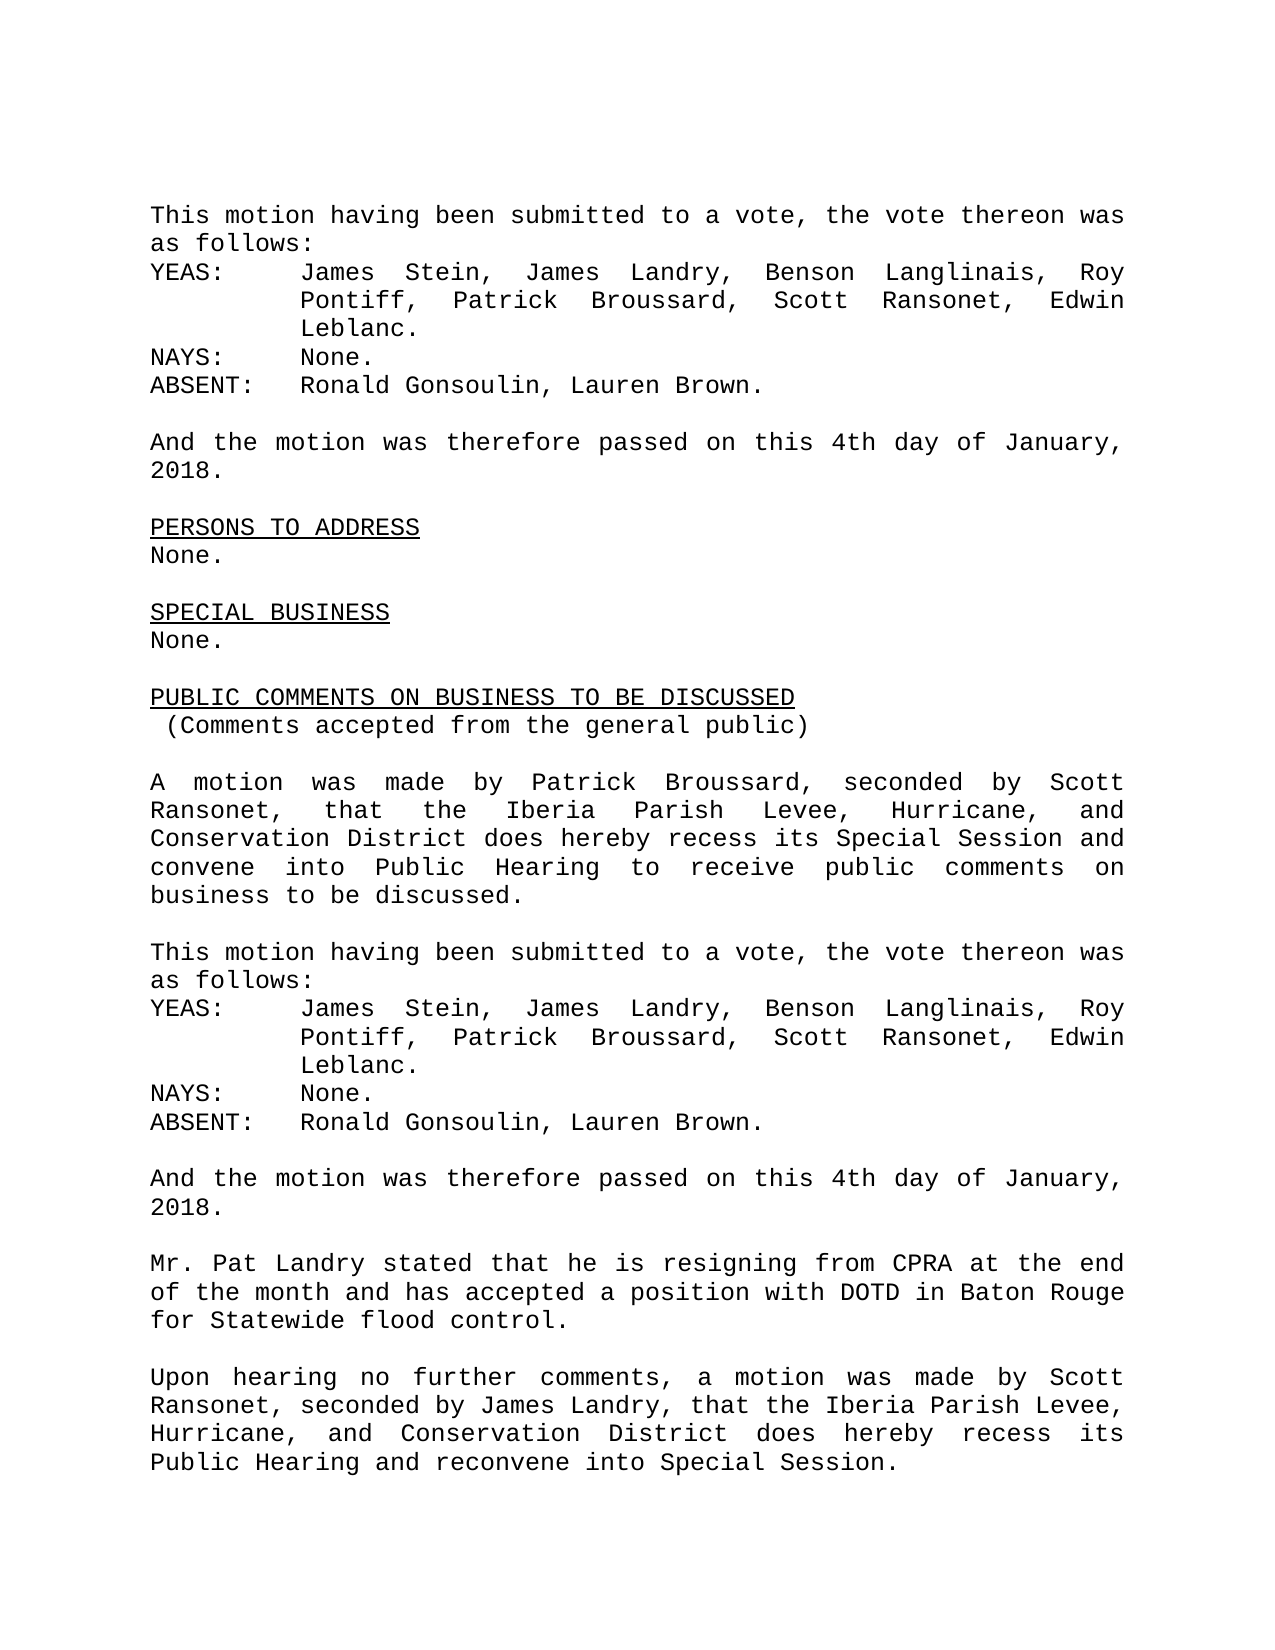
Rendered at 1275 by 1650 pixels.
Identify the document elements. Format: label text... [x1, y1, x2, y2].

list This motion having been submitted to a vote, the vote thereon was as follows: [150, 939, 1125, 996]
text ABSENT: Ronald Gonsoulin, Lauren Brown. [150, 1109, 1125, 1137]
text ABSENT: Ronald Gonsoulin, Lauren Brown. [150, 372, 1125, 401]
list A motion was made by Patrick Broussard, seconded by Scott Ransonet, that the Iberia Parish Levee, Hurricane, and Conservation District does hereby recess its Special Session and convene into Public Hearing to receive public comments on business to be discussed. [150, 769, 1125, 911]
text NAYS: None. [150, 1081, 1125, 1109]
list (Comments accepted from the general public) [150, 712, 1125, 741]
list Upon hearing no further comments, a motion was made by Scott Ransonet, seconded by James Landry, that the Iberia Parish Levee, Hurricane, and Conservation District does hereby recess its Public Hearing and reconvene into Special Session. [150, 1364, 1125, 1477]
list And the motion was therefore passed on this 4th day of January, 2018. [150, 429, 1125, 486]
list None. [150, 542, 1125, 571]
text YEAS: James Stein, James Landry, Benson Langlinais, Roy Pontiff, Patrick Broussard, Scott Ransonet, Edwin Leblanc. [150, 259, 1125, 344]
list And the motion was therefore passed on this 4th day of January, 2018. [150, 1166, 1125, 1222]
list Mr. Pat Landry stated that he is resigning from CPRA at the end of the month and has accepted a position with DOTD in Baton Rouge for Statewide flood control. [150, 1251, 1125, 1336]
list None. [150, 627, 1125, 656]
text YEAS: James Stein, James Landry, Benson Langlinais, Roy Pontiff, Patrick Broussard, Scott Ransonet, Edwin Leblanc. [150, 996, 1125, 1081]
list PERSONS TO ADDRESS [150, 514, 1125, 542]
text NAYS: None. [150, 344, 1125, 372]
list This motion having been submitted to a vote, the vote thereon was as follows: [150, 202, 1125, 259]
list PUBLIC COMMENTS ON BUSINESS TO BE DISCUSSED [150, 684, 1125, 712]
list SPECIAL BUSINESS [150, 599, 1125, 627]
